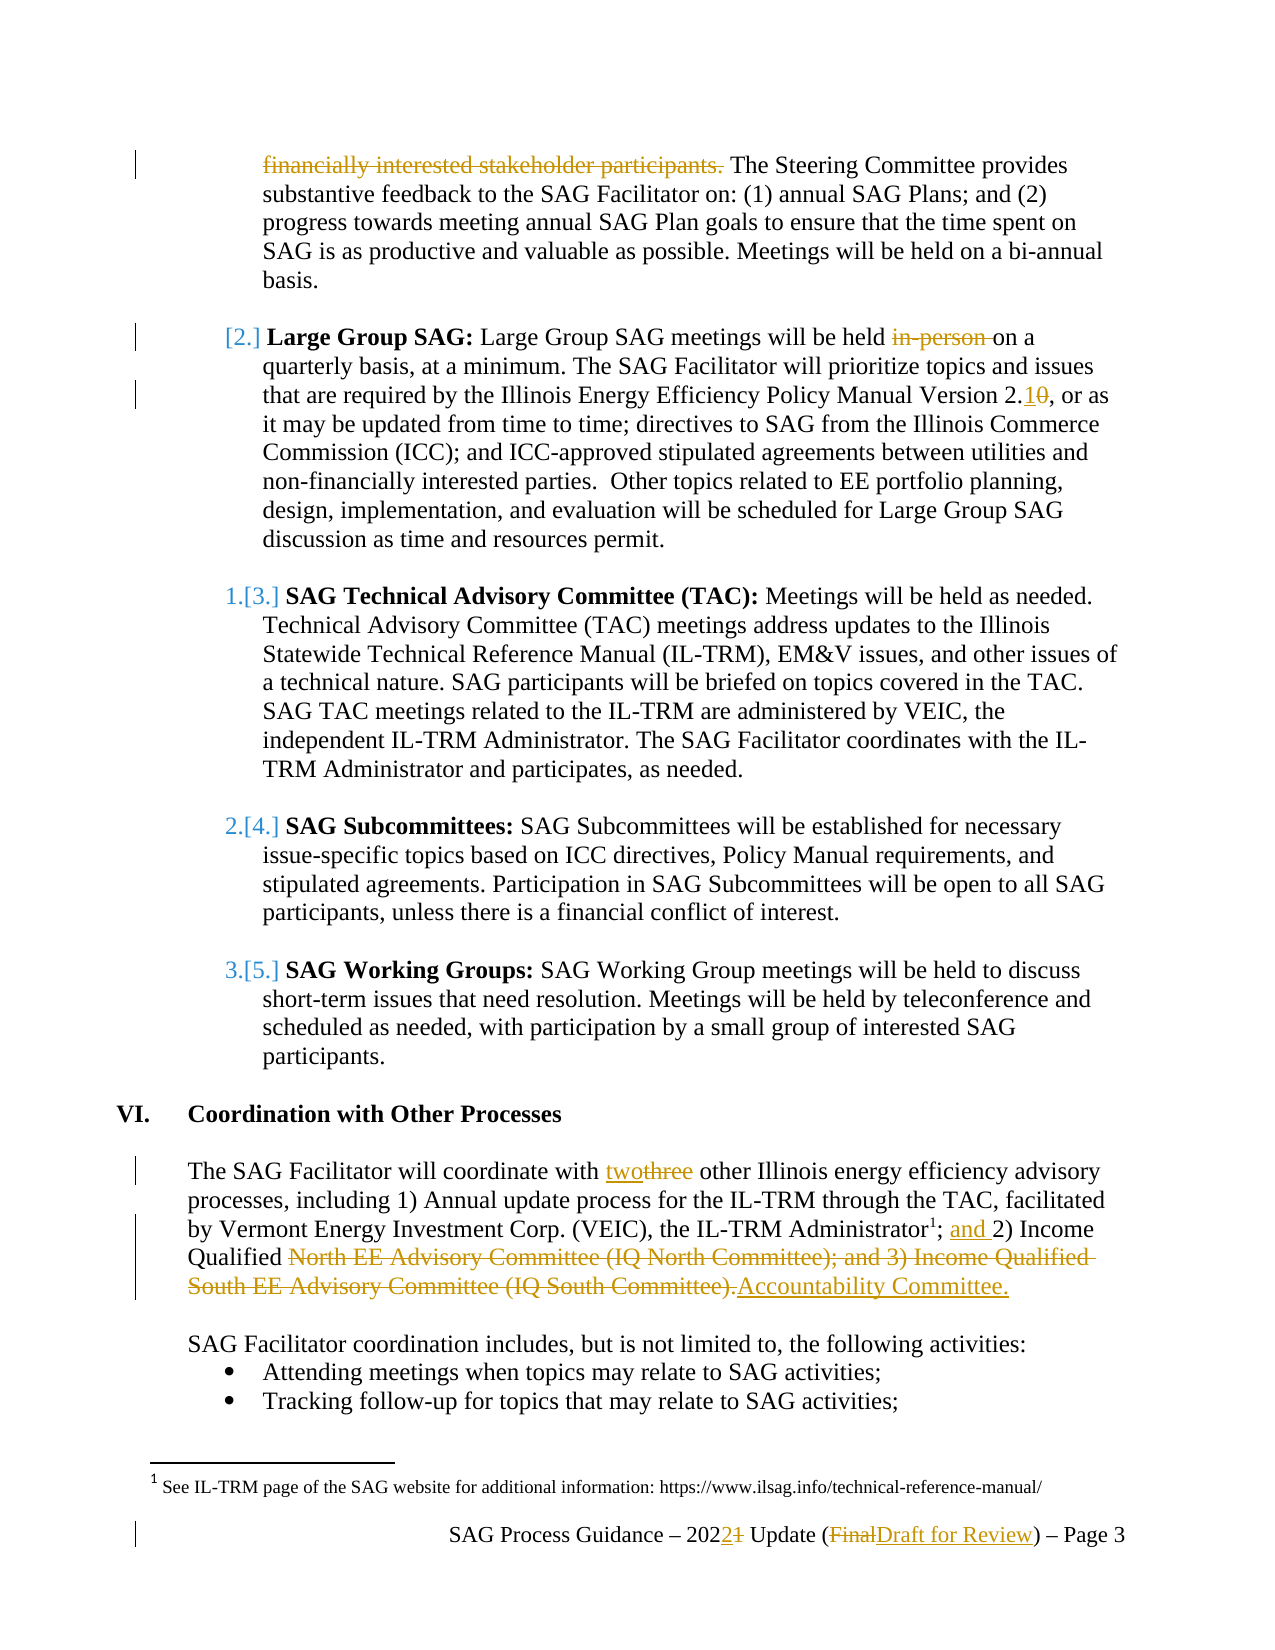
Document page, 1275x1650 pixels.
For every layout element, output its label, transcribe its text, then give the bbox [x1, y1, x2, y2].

text The SAG Facilitator will coordinate with other Illinois energy efficiency advisory processes, including 1) Annual update process for the IL-TRM through the TAC, facilitated by Vermont Energy Investment Corp. (VEIC), the IL-TRM Administrator; 2) Income Qualified [187, 1156, 1125, 1300]
list SAG Subcommittees: SAG Subcommittees will be established for necessary issue-specific topics based on ICC directives, Policy Manual requirements, and stipulated agreements. Participation in SAG Subcommittees will be open to all SAG participants, unless there is a financial conflict of interest. [225, 811, 1125, 926]
text SAG Facilitator coordination includes, but is not limited to, the following activities: [187, 1329, 1125, 1357]
list SAG Technical Advisory Committee (TAC): Meetings will be held as needed. Technical Advisory Committee (TAC) meetings address updates to the Illinois Statewide Technical Reference Manual (IL-TRM), EM&V issues, and other issues of a technical nature. SAG participants will be briefed on topics covered in the TAC. SAG TAC meetings related to the IL-TRM are administered by VEIC, the independent IL-TRM Administrator. The SAG Facilitator coordinates with the IL-TRM Administrator and participates, as needed. [225, 581, 1125, 782]
list Tracking follow-up for topics that may relate to SAG activities; [225, 1386, 1125, 1415]
list Large Group SAG: Large Group SAG meetings will be held on a quarterly basis, at a minimum. The SAG Facilitator will prioritize topics and issues that are required by the Illinois Energy Efficiency Policy Manual Version 2., or as it may be updated from time to time; directives to SAG from the Illinois Commerce Commission (ICC); and ICC-approved stipulated agreements between utilities and non-financially interested parties. Other topics related to EE portfolio planning, design, implementation, and evaluation will be scheduled for Large Group SAG discussion as time and resources permit. [225, 322, 1125, 552]
list SAG Working Groups: SAG Working Group meetings will be held to discuss short-term issues that need resolution. Meetings will be held by teleconference and scheduled as needed, with participation by a small group of interested SAG participants. [225, 955, 1125, 1070]
list Attending meetings when topics may relate to SAG activities; [225, 1357, 1125, 1386]
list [225, 150, 1125, 294]
list Coordination with Other Processes [150, 1099, 1125, 1127]
